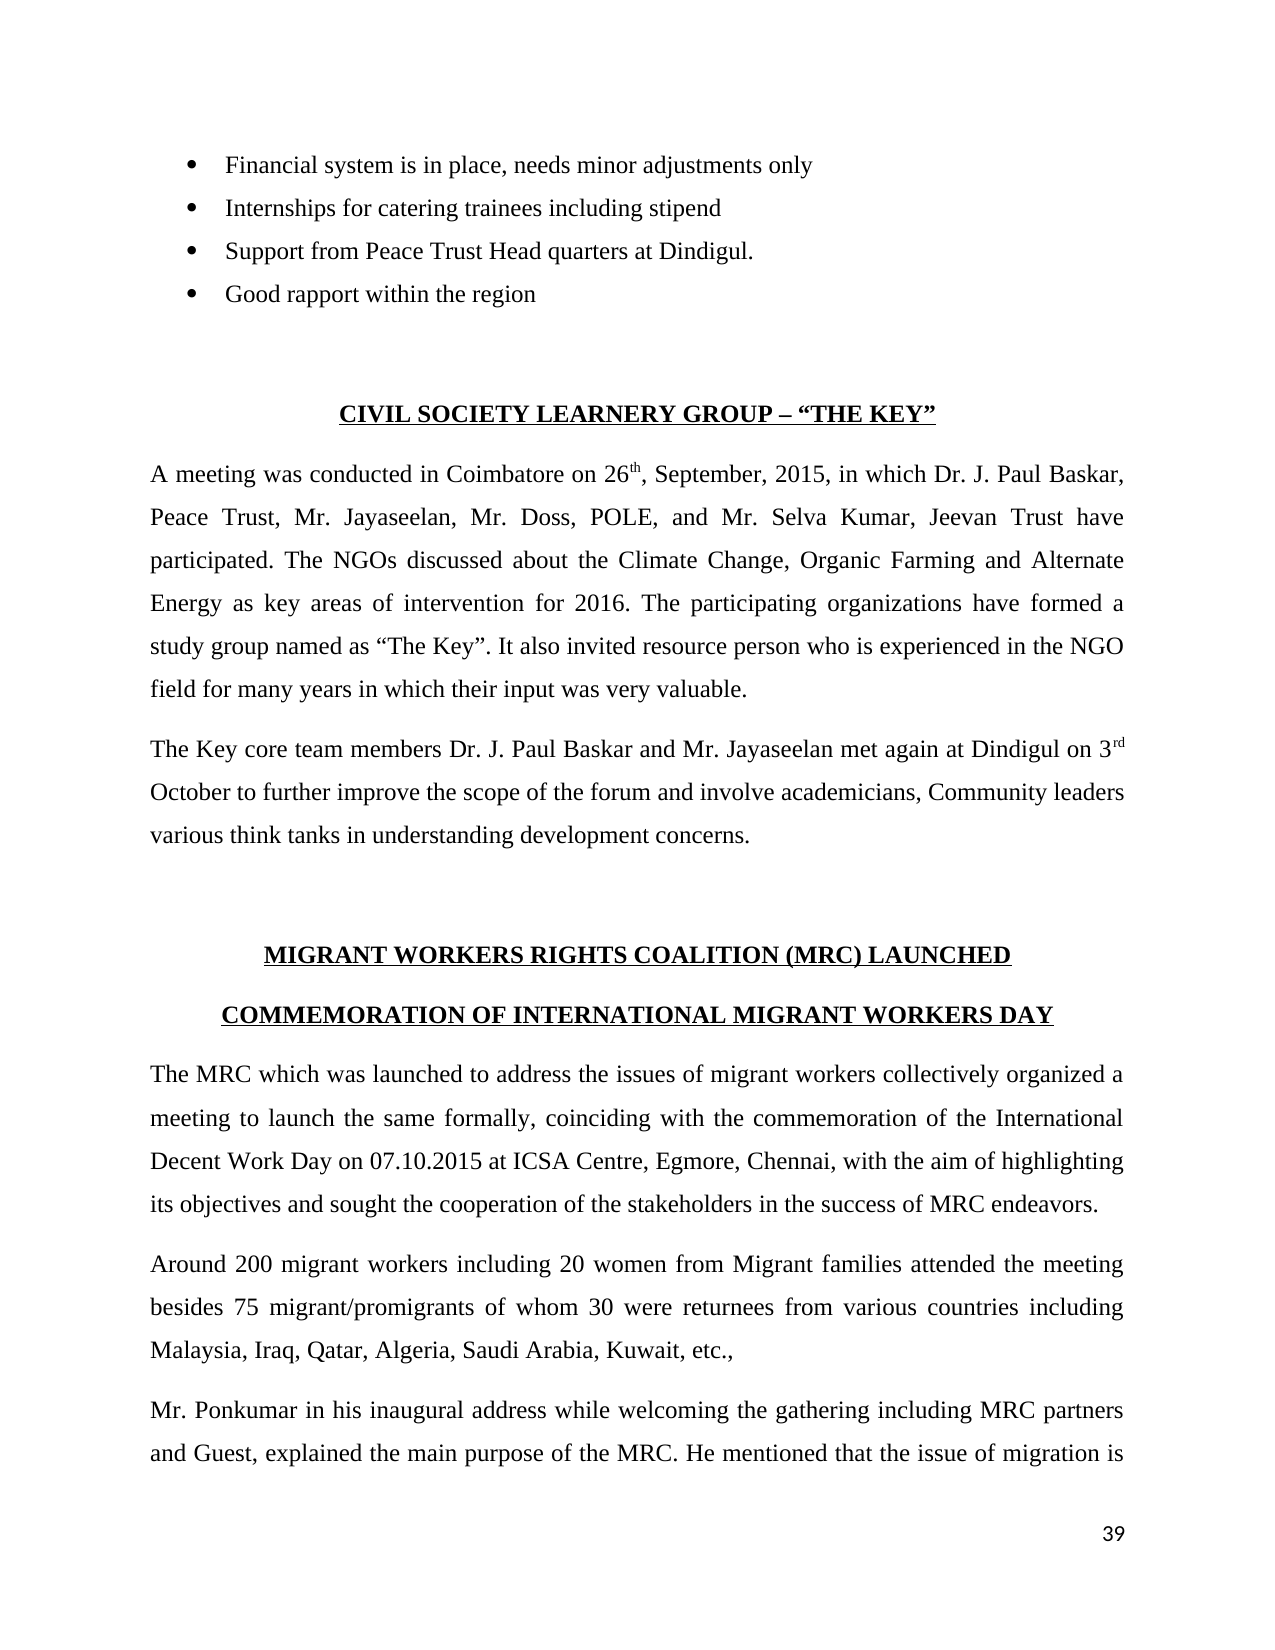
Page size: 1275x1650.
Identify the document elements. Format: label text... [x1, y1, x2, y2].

text Around 200 migrant workers including 20 women from Migrant families attended the meeting besides 75 migrant/promigrants of whom 30 were returnees from various countries including Malaysia, Iraq, Qatar, Algeria, Saudi Arabia, Kuwait, etc., [150, 1249, 1125, 1364]
list Good rapport within the region [187, 279, 1125, 308]
list Support from Peace Trust Head quarters at Dindigul. [187, 236, 1125, 265]
list Internships for catering trainees including stipend [187, 193, 1125, 222]
text CIVIL SOCIETY LEARNERY GROUP – “THE KEY” [150, 399, 1125, 428]
text The MRC which was launched to address the issues of migrant workers collectively organized a meeting to launch the same formally, coinciding with the commemoration of the International Decent Work Day on 07.10.2015 at ICSA Centre, Egmore, Chennai, with the aim of highlighting its objectives and sought the cooperation of the stakeholders in the success of MRC endeavors. [150, 1059, 1125, 1218]
text The Key core team members Dr. J. Paul Baskar and Mr. Jayaseelan met again at Dindigul on 3rd October to further improve the scope of the forum and involve academicians, Community leaders various think tanks in understanding development concerns. [150, 734, 1125, 849]
text MIGRANT WORKERS RIGHTS COALITION (MRC) LAUNCHED [150, 940, 1125, 969]
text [150, 1395, 1125, 1467]
text A meeting was conducted in Coimbatore on 26th, September, 2015, in which Dr. J. Paul Baskar, Peace Trust, Mr. Jayaseelan, Mr. Doss, POLE, and Mr. Selva Kumar, Jeevan Trust have participated. The NGOs discussed about the Climate Change, Organic Farming and Alternate Energy as key areas of intervention for 2016. The participating organizations have formed a study group named as “The Key”. It also invited resource person who is experienced in the NGO field for many years in which their input was very valuable. [150, 459, 1125, 703]
list Financial system is in place, needs minor adjustments only [187, 150, 1125, 179]
text COMMEMORATION OF INTERNATIONAL MIGRANT WORKERS DAY [150, 1000, 1125, 1028]
